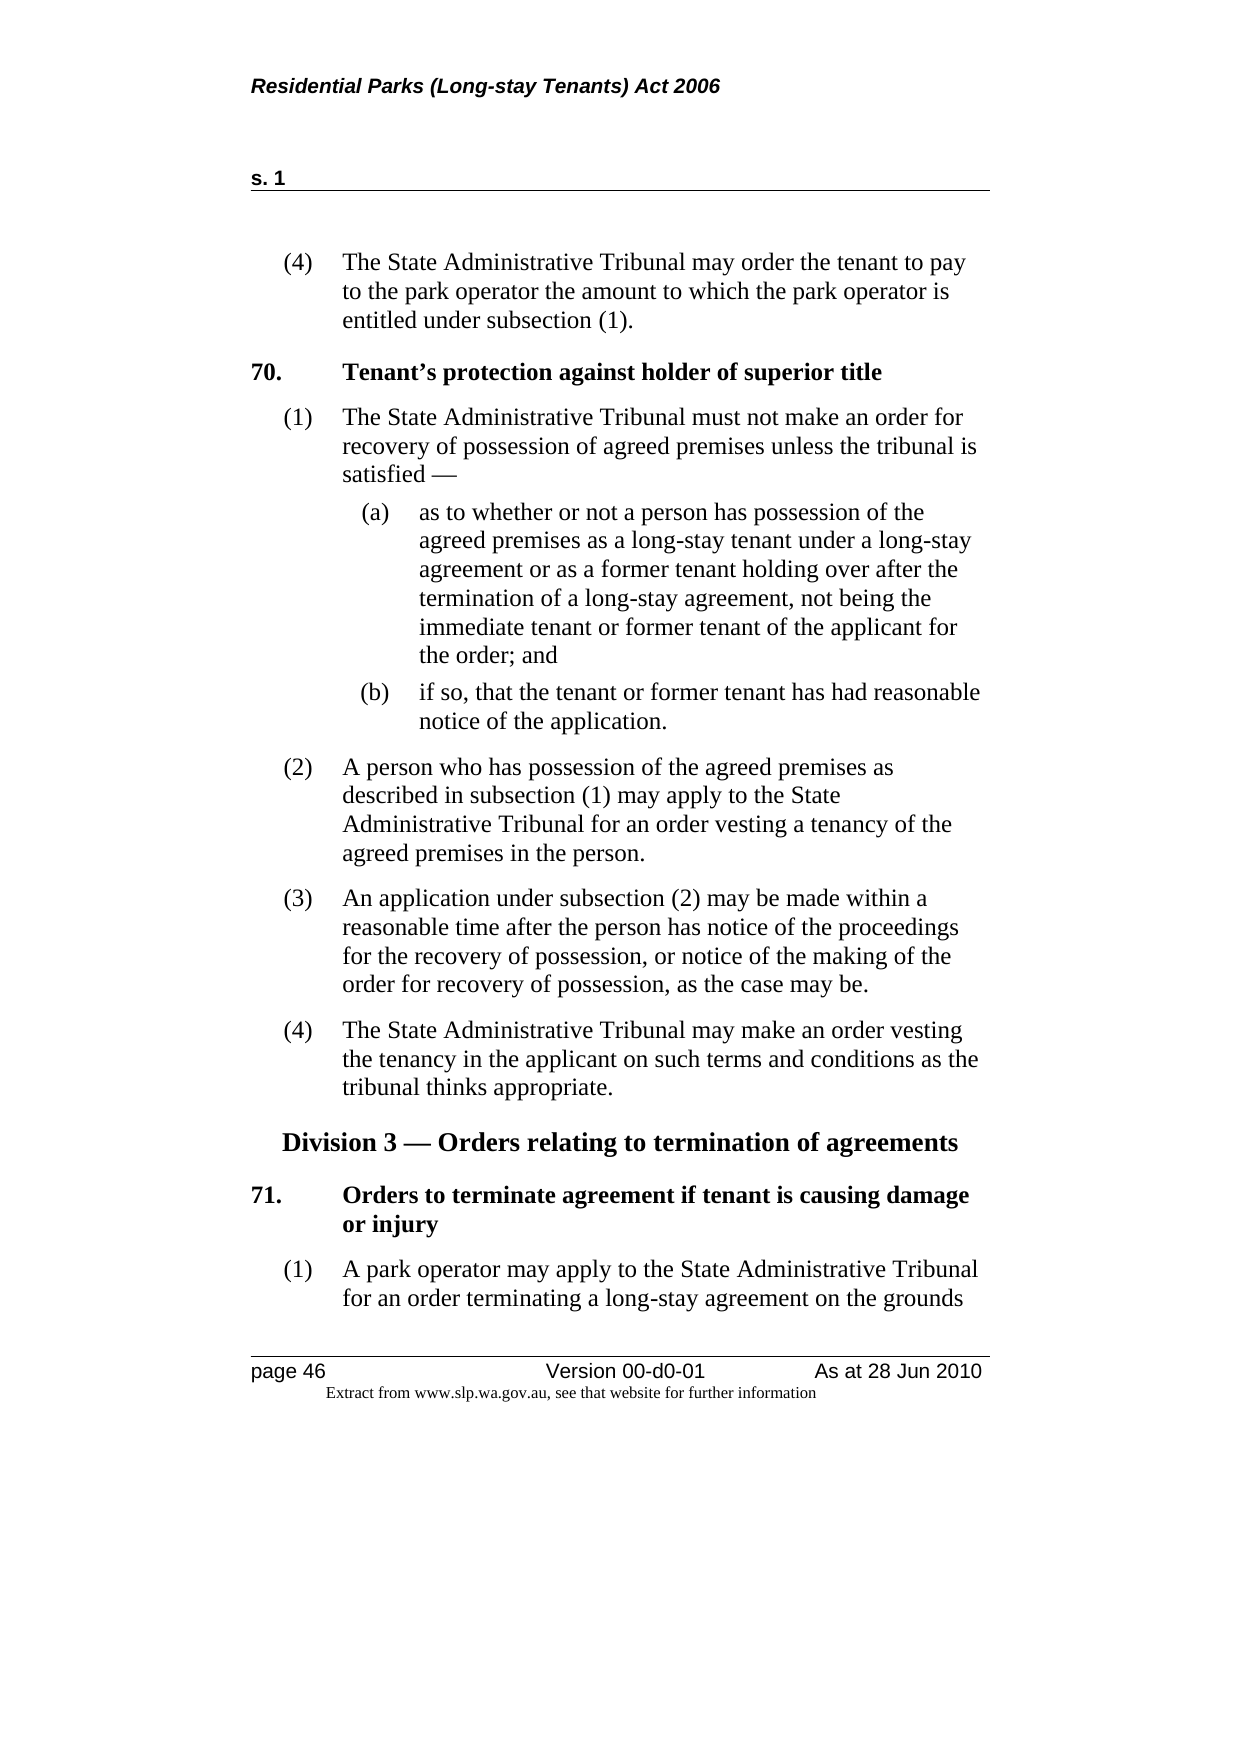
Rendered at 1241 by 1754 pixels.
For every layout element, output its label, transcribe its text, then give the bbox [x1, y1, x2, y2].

text (1) The State Administrative Tribunal must not make an order for recovery of possession of agreed premises unless the tribunal is satisfied — [251, 402, 990, 488]
subtitle 70. Tenant’s protection against holder of superior title [251, 357, 990, 385]
subtitle 71. Orders to terminate agreement if tenant is causing damage or injury [251, 1180, 990, 1238]
text (4) The State Administrative Tribunal may make an order vesting the tenancy in the applicant on such terms and conditions as the tribunal thinks appropriate. [251, 1015, 990, 1101]
text (b) if so, that the tenant or former tenant has had reasonable notice of the application. [251, 677, 990, 735]
text (a) as to whether or not a person has possession of the agreed premises as a long-stay tenant under a long-stay agreement or as a former tenant holding over after the termination of a long-stay agreement, not being the immediate tenant or former tenant of the applicant for the order; and [251, 497, 990, 669]
text (2) A person who has possession of the agreed premises as described in subsection (1) may apply to the State Administrative Tribunal for an order vesting a tenancy of the agreed premises in the person. [251, 752, 990, 867]
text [251, 1254, 990, 1312]
text (3) An application under subsection (2) may be made within a reasonable time after the person has notice of the proceedings for the recovery of possession, or notice of the making of the order for recovery of possession, as the case may be. [251, 883, 990, 998]
text (4) The State Administrative Tribunal may order the tenant to pay to the park operator the amount to which the park operator is entitled under subsection (1). [251, 247, 990, 334]
subtitle Division 3 — Orders relating to termination of agreements [251, 1126, 990, 1157]
